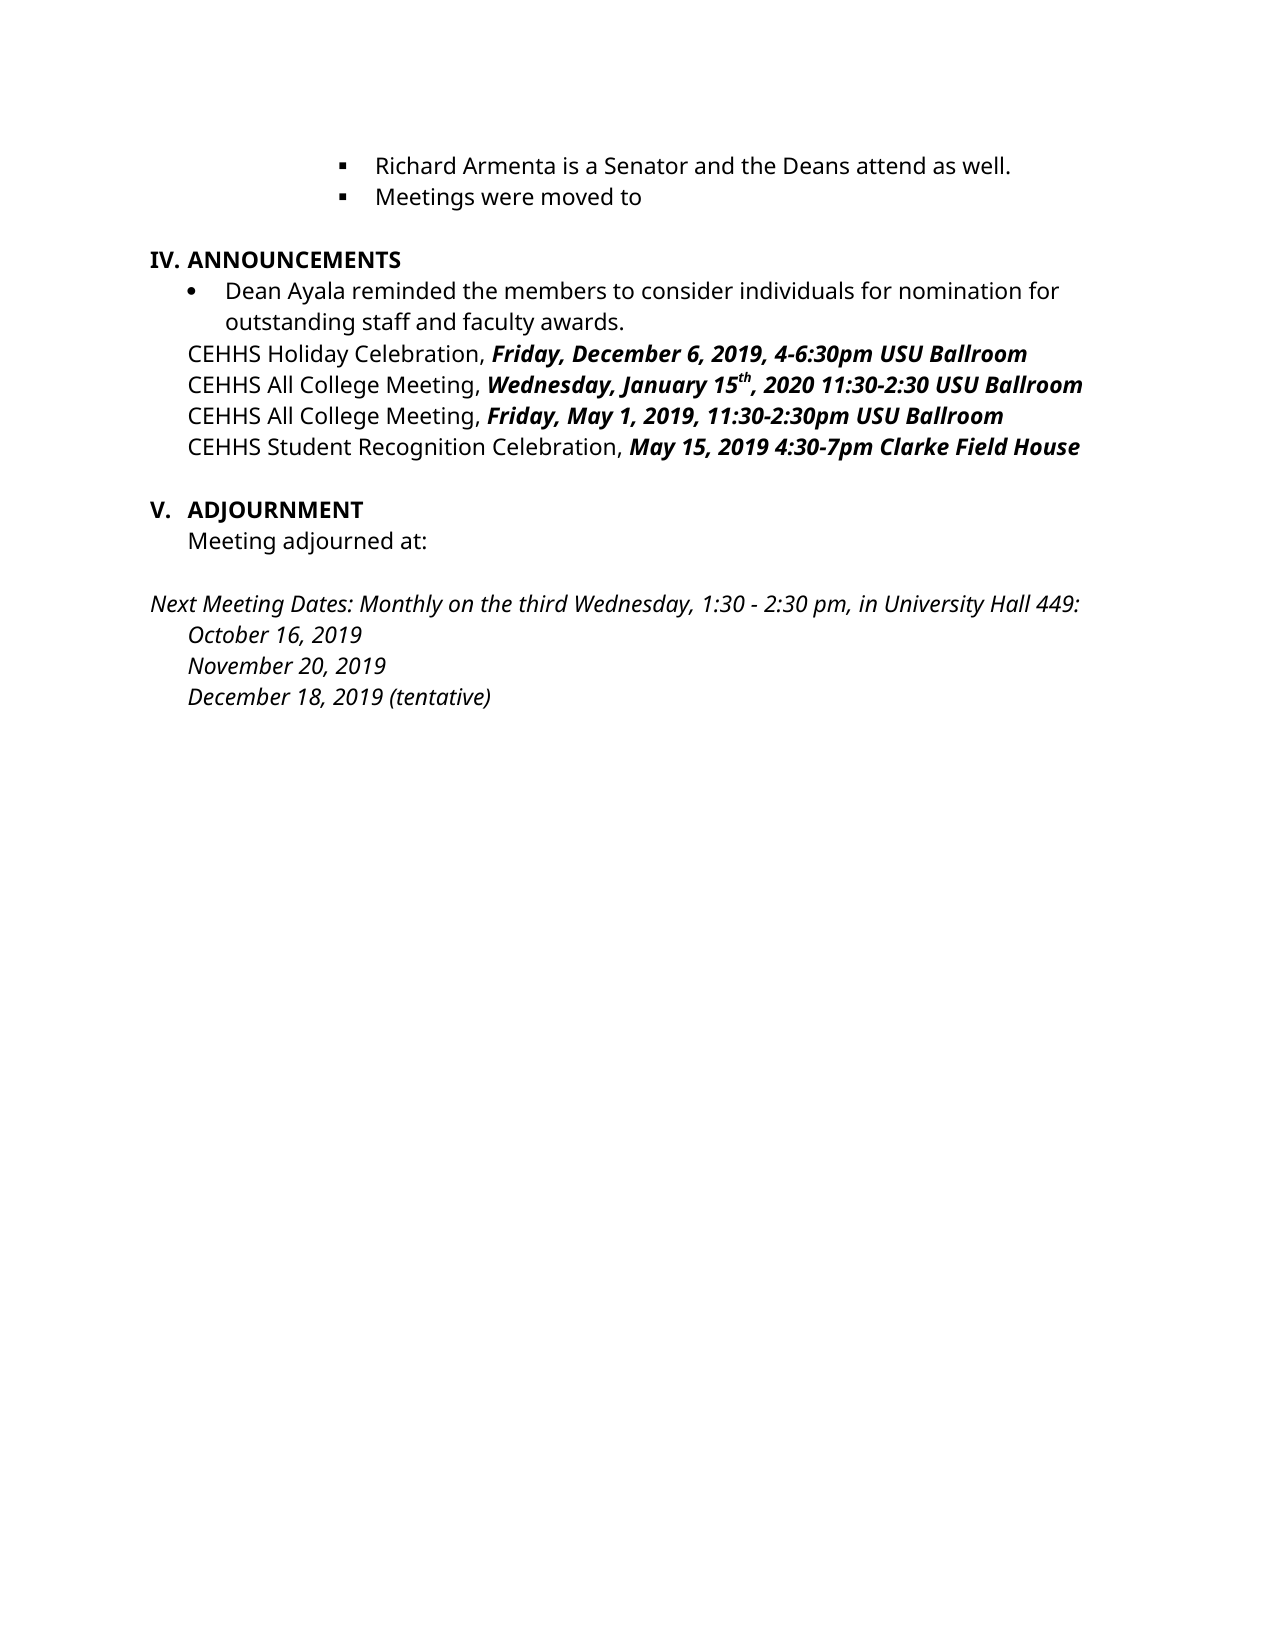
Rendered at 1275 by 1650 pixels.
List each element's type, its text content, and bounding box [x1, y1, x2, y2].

list Meetings were moved to [337, 181, 1125, 212]
list Dean Ayala reminded the members to consider individuals for nomination for outstanding staff and faculty awards. [187, 275, 1125, 337]
text Meeting adjourned at: [150, 525, 1125, 556]
text October 16, 2019 [187, 619, 1125, 650]
text December 18, 2019 (tentative) [187, 681, 1125, 712]
text CEHHS Holiday Celebration, Friday, December 6, 2019, 4-6:30pm USU Ballroom [187, 337, 1125, 369]
subtitle ADJOURNMENT [150, 494, 1125, 525]
text CEHHS All College Meeting, Wednesday, January 15th, 2020 11:30-2:30 USU Ballroom [187, 369, 1125, 400]
text CEHHS All College Meeting, Friday, May 1, 2019, 11:30-2:30pm USU Ballroom [187, 400, 1125, 431]
text Next Meeting Dates: Monthly on the third Wednesday, 1:30 - 2:30 pm, in University Hall 449: [150, 587, 1125, 619]
text CEHHS Student Recognition Celebration, May 15, 2019 4:30-7pm Clarke Field House [187, 431, 1125, 462]
text November 20, 2019 [187, 650, 1125, 681]
list Richard Armenta is a Senator and the Deans attend as well. [337, 150, 1125, 181]
subtitle ANNOUNCEMENTS [150, 244, 1125, 275]
